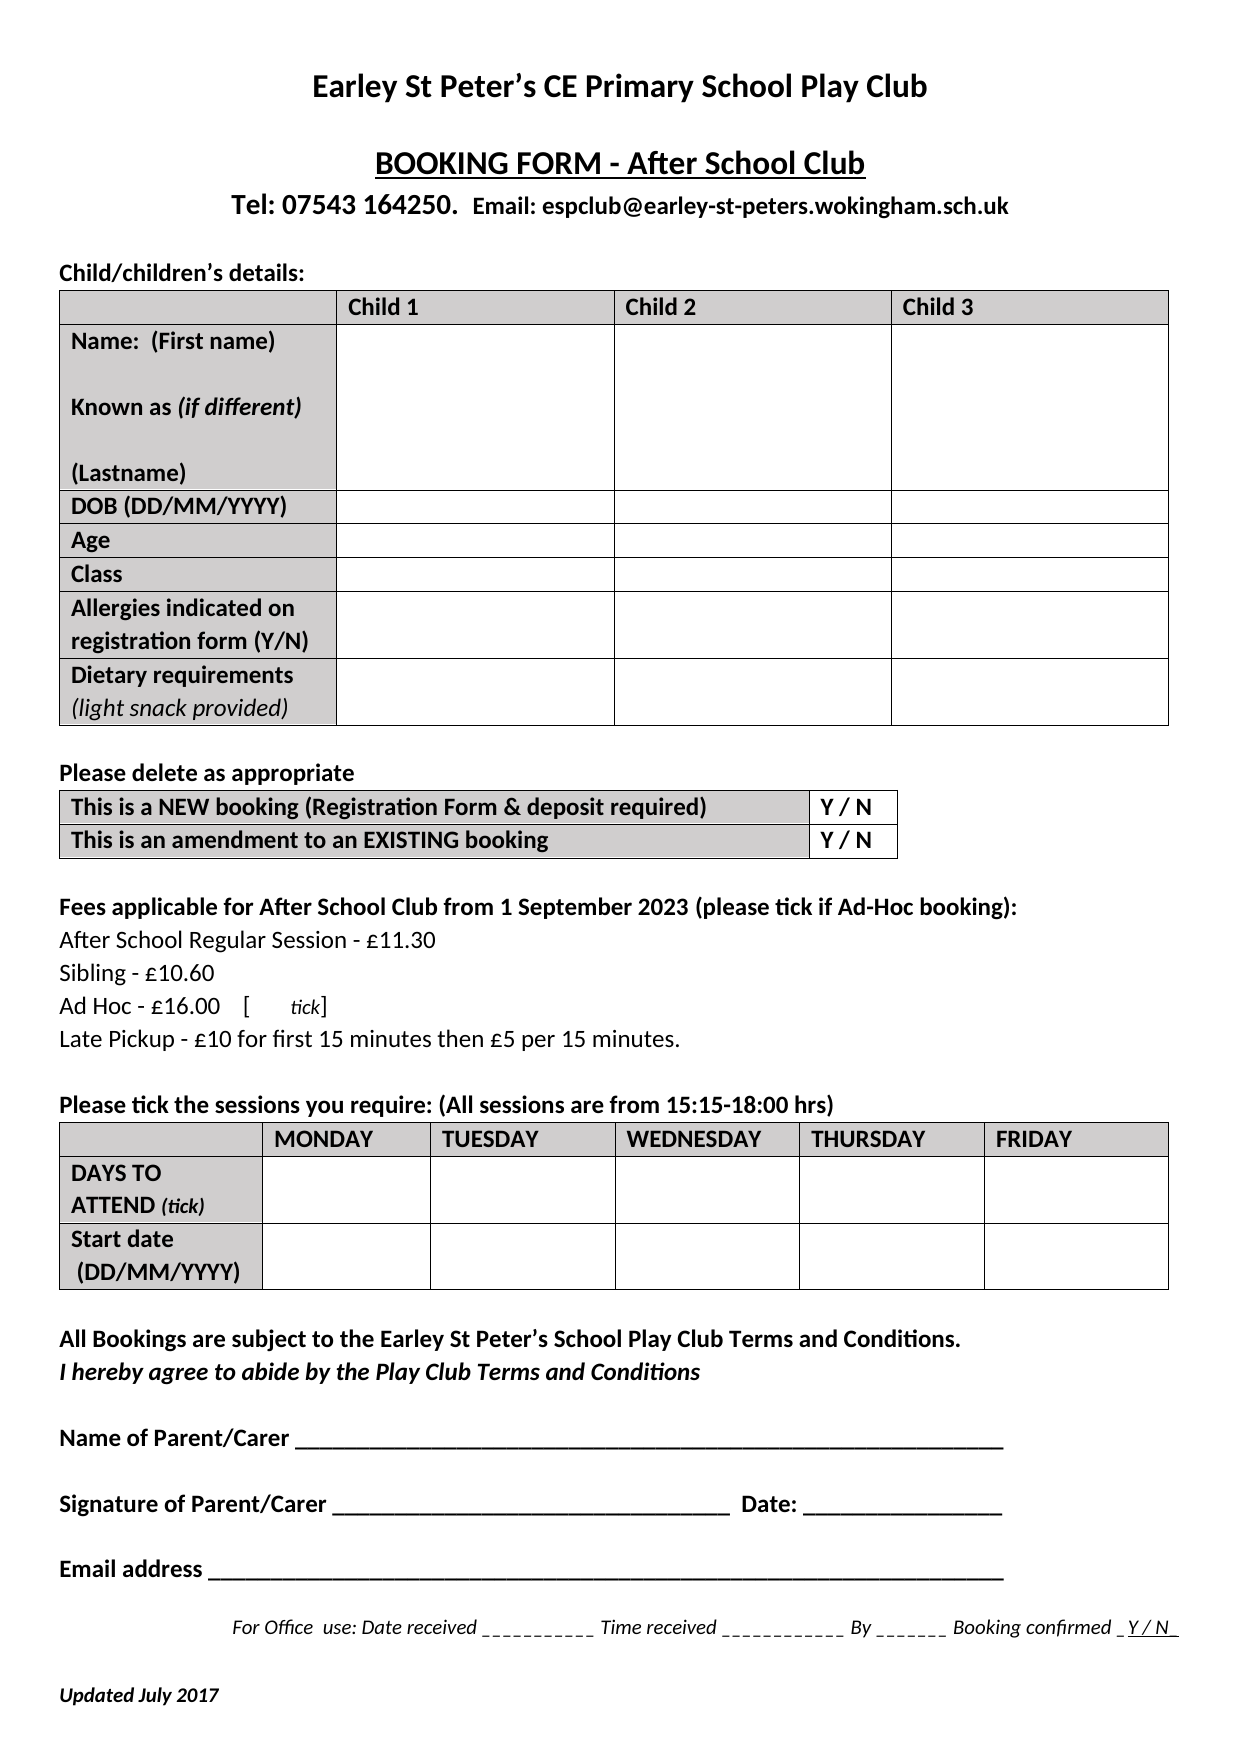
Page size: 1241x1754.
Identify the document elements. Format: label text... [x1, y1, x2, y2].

text Earley St Peter’s CE Primary School Play Club [59, 65, 1181, 106]
table_cell [615, 659, 891, 724]
text Tel: 07543 164250. Email: espclub@earley-st-peters.wokingham.sch.uk [59, 186, 1181, 221]
table_cell Age [60, 524, 336, 557]
table_header Child 3 [892, 291, 1168, 324]
table_cell DAYS TO ATTEND (tick) [60, 1157, 262, 1222]
table_cell [615, 491, 891, 523]
table_cell [892, 592, 1168, 658]
table_cell [892, 524, 1168, 557]
table_cell [615, 592, 891, 658]
text Ad Hoc - £16.00 [ tick] [59, 990, 1181, 1021]
table_cell DOB (DD/MM/YYYY) [60, 491, 336, 523]
table_cell [337, 524, 614, 557]
table_cell [892, 491, 1168, 523]
table_cell Dietary requirements (light snack provided) [60, 659, 336, 724]
table_cell [431, 1157, 615, 1222]
table_cell Class [60, 558, 336, 591]
table_cell [985, 1224, 1168, 1289]
table_cell [800, 1224, 984, 1289]
text Name of Parent/Carer _________________________________________________________ [59, 1422, 1181, 1452]
table_cell [985, 1157, 1168, 1222]
table_cell [892, 558, 1168, 591]
table_cell [337, 659, 614, 724]
text Late Pickup - £10 for first 15 minutes then £5 per 15 minutes. [59, 1023, 1181, 1053]
table_header Child 1 [337, 291, 614, 324]
text Please delete as appropriate [59, 757, 1181, 787]
table_header Y / N [810, 791, 897, 823]
table_cell [431, 1224, 615, 1289]
table_cell [800, 1157, 984, 1222]
text For Office use: Date received ___________ Time received ____________ By _______ Booking confirmed _Y / N_ [59, 1614, 1181, 1639]
table_cell [616, 1157, 799, 1222]
table_header [60, 1123, 262, 1156]
text I hereby agree to abide by the Play Club Terms and Conditions [59, 1356, 1181, 1387]
table_header TUESDAY [431, 1123, 615, 1156]
table_header MONDAY [263, 1123, 430, 1156]
table_cell [337, 558, 614, 591]
table_cell [615, 524, 891, 557]
table_cell [615, 558, 891, 591]
table_cell Name: (First name) Known as (if different) (Lastname) [60, 325, 336, 489]
table_cell [337, 491, 614, 523]
table_header THURSDAY [800, 1123, 984, 1156]
table_cell [337, 325, 614, 489]
text Fees applicable for After School Club from 1 September 2023 (please tick if Ad-Hoc booking): [59, 891, 1181, 922]
text Email address ________________________________________________________________ [59, 1553, 1181, 1584]
table_cell [263, 1224, 430, 1289]
text Sibling - £10.60 [59, 957, 1181, 988]
text After School Regular Session - £11.30 [59, 924, 1181, 955]
table_header FRIDAY [985, 1123, 1168, 1156]
table_cell [892, 659, 1168, 724]
table_header WEDNESDAY [616, 1123, 799, 1156]
table_cell Start date (DD/MM/YYYY) [60, 1224, 262, 1289]
table_cell [337, 592, 614, 658]
table_cell [615, 325, 891, 489]
table_header This is a NEW booking (Registration Form & deposit required) [60, 791, 809, 823]
text All Bookings are subject to the Earley St Peter’s School Play Club Terms and Conditions. [59, 1323, 1181, 1354]
table_header Child 2 [615, 291, 891, 324]
text Signature of Parent/Carer ________________________________ Date: ________________ [59, 1488, 1181, 1518]
text Child/children’s details: [59, 257, 1181, 288]
table_cell This is an amendment to an EXISTING booking [60, 825, 809, 857]
table_header [60, 291, 336, 324]
table_cell Y / N [810, 825, 897, 857]
table_cell [616, 1224, 799, 1289]
table_cell Allergies indicated on registration form (Y/N) [60, 592, 336, 658]
table_cell [263, 1157, 430, 1222]
text BOOKING FORM - After School Club [59, 142, 1181, 183]
text Please tick the sessions you require: (All sessions are from 15:15-18:00 hrs) [59, 1089, 1181, 1119]
table_cell [892, 325, 1168, 489]
